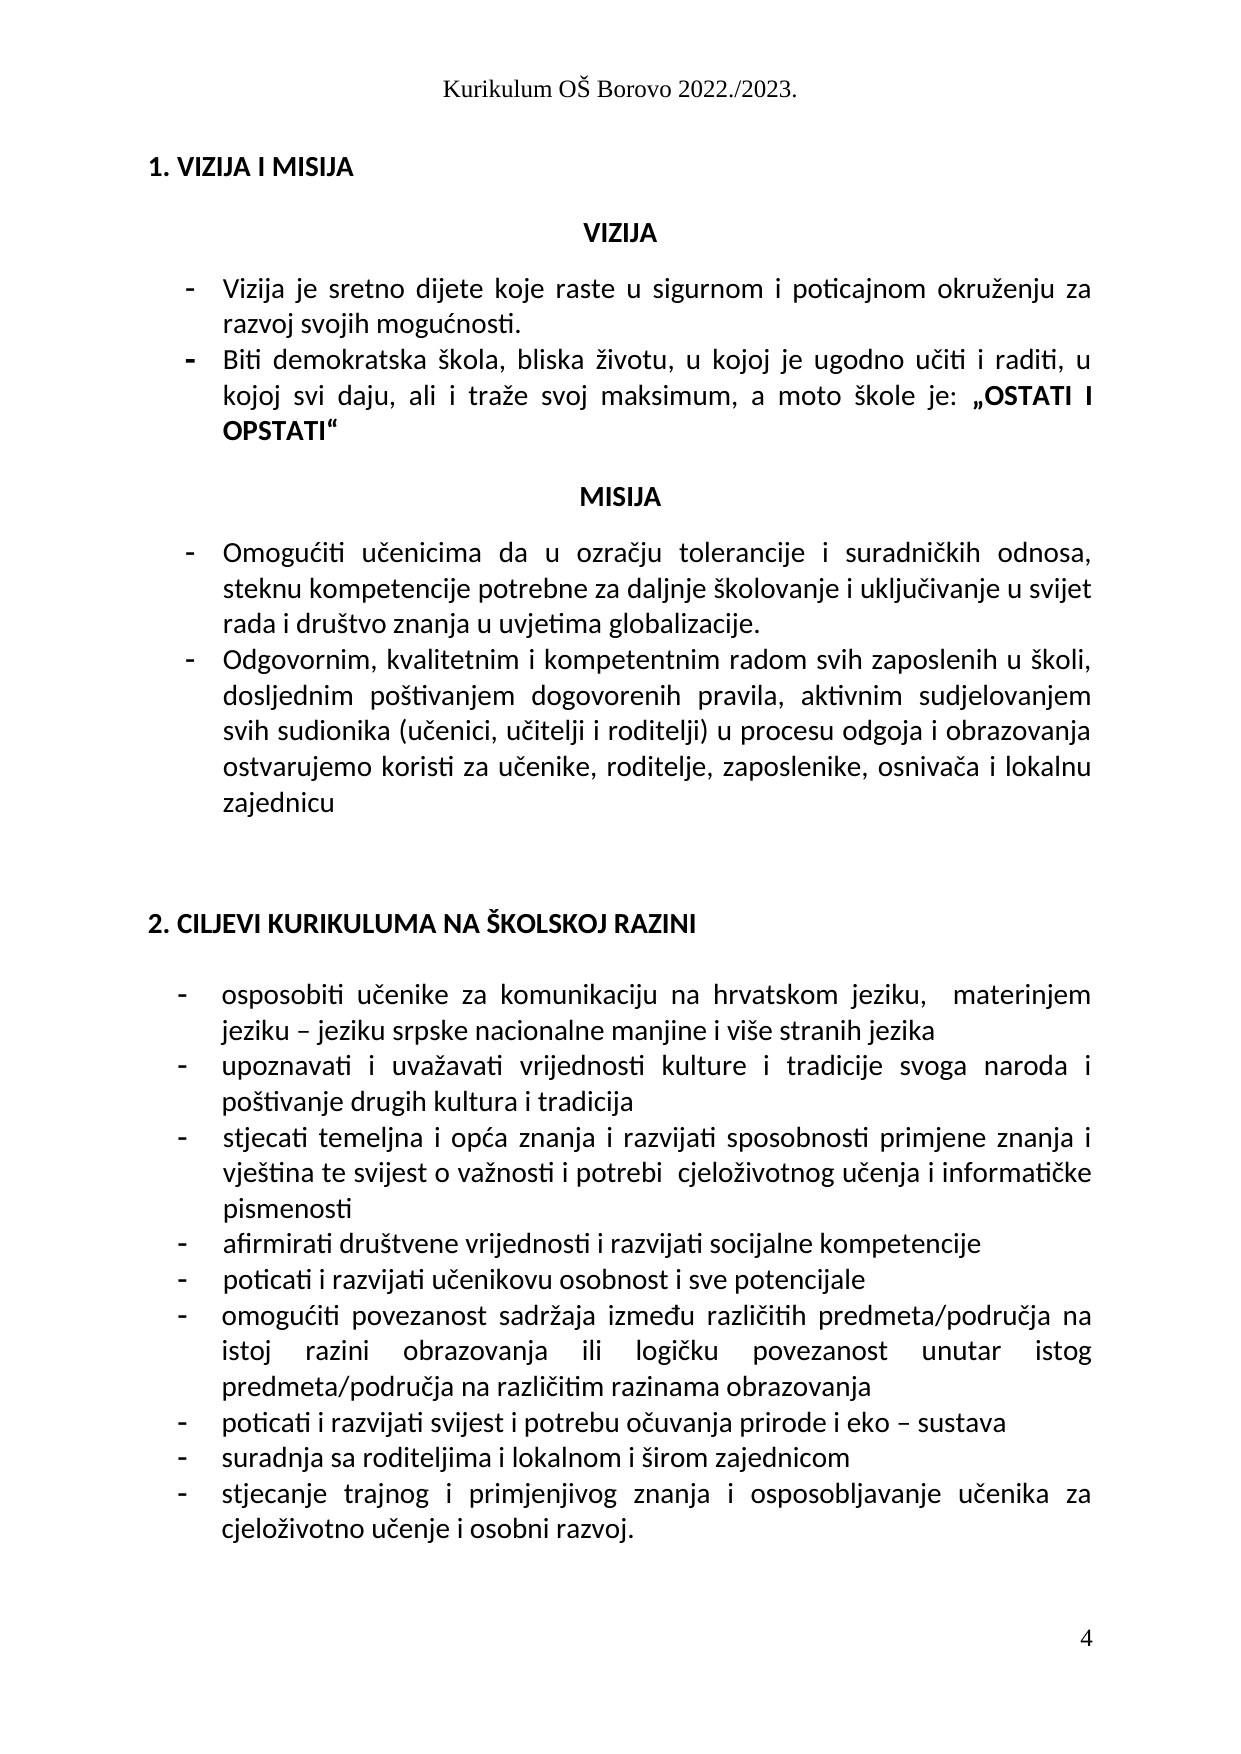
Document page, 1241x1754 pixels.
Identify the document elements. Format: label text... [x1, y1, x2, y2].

list omogućiti povezanost sadržaja između različitih predmeta/područja na istoj razini obrazovanja ili logičku povezanost unutar istog predmeta/područja na različitim razinama obrazovanja [177, 1297, 1093, 1404]
list Omogućiti učenicima da u ozračju tolerancije i suradničkih odnosa, steknu kompetencije potrebne za daljnje školovanje i uključivanje u svijet rada i društvo znanja u uvjetima globalizacije. [185, 534, 1093, 641]
subtitle 2. CILJEVI KURIKULUMA NA ŠKOLSKOJ RAZINI [148, 905, 1093, 941]
list osposobiti učenike za komunikaciju na hrvatskom jeziku, materinjem jeziku – jeziku srpske nacionalne manjine i više stranih jezika [177, 976, 1093, 1047]
list poticati i razvijati učenikovu osobnost i sve potencijale [177, 1261, 1093, 1297]
list Biti demokratska škola, bliska životu, u kojoj je ugodno učiti i raditi, u kojoj svi daju, ali i traže svoj maksimum, a moto škole je: „OSTATI I OPSTATI“ [185, 341, 1093, 448]
list stjecati temeljna i opća znanja i razvijati sposobnosti primjene znanja i vještina te svijest o važnosti i potrebi cjeloživotnog učenja i informatičke pismenosti [177, 1119, 1093, 1226]
list poticati i razvijati svijest i potrebu očuvanja prirode i eko – sustava [177, 1404, 1093, 1439]
list Odgovornim, kvalitetnim i kompetentnim radom svih zaposlenih u školi, dosljednim poštivanjem dogovorenih pravila, aktivnim sudjelovanjem svih sudionika (učenici, učitelji i roditelji) u procesu odgoja i obrazovanja ostvarujemo koristi za učenike, roditelje, zaposlenike, osnivača i lokalnu zajednicu [185, 641, 1093, 819]
list Vizija je sretno dijete koje raste u sigurnom i poticajnom okruženju za razvoj svojih mogućnosti. [185, 270, 1093, 341]
text 1. VIZIJA I MISIJA [148, 148, 1093, 183]
list suradnja sa roditeljima i lokalnom i širom zajednicom [177, 1439, 1093, 1475]
list stjecanje trajnog i primjenjivog znanja i osposobljavanje učenika za cjeloživotno učenje i osobni razvoj. [177, 1475, 1093, 1546]
list afirmirati društvene vrijednosti i razvijati socijalne kompetencije [177, 1226, 1093, 1261]
text VIZIJA [148, 214, 1093, 249]
text MISIJA [148, 478, 1093, 514]
list upoznavati i uvažavati vrijednosti kulture i tradicije svoga naroda i poštivanje drugih kultura i tradicija [177, 1047, 1093, 1119]
